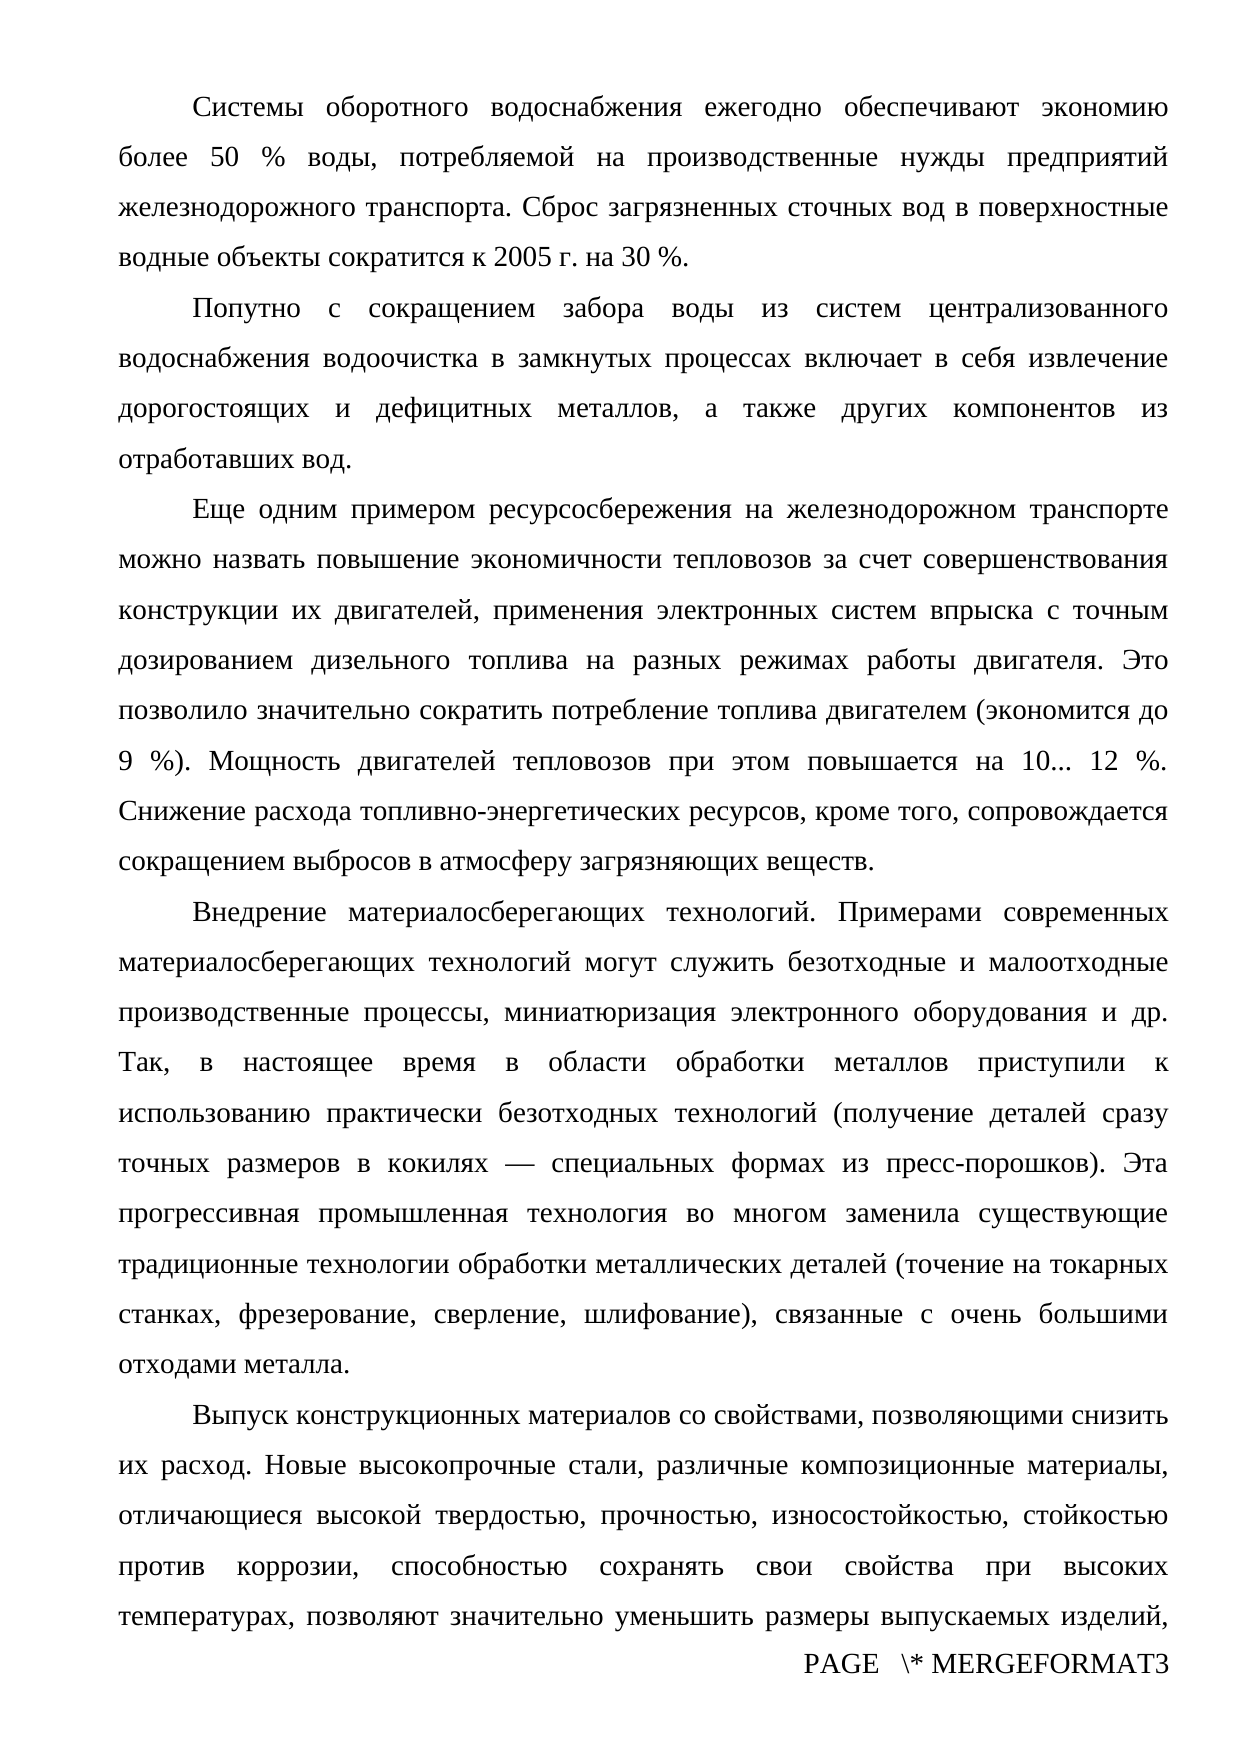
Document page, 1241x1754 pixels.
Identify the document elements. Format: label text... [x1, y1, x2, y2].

text Внедрение материалосберегающих технологий. Примерами современных материалосберегающих технологий могут служить безотходные и малоотходные производственные процессы, миниатюризация электронного оборудования и др. Так, в настоящее время в области обработки металлов приступили к использованию практически безотходных технологий (получение деталей сразу точных размеров в кокилях — специальных формах из пресс-порошков). Эта прогрессивная промышленная технология во многом заменила существующие традиционные технологии обработки металлических деталей (точение на токарных станках, фрезерование, сверление, шлифование), связанные с очень большими отходами металла. [118, 894, 1169, 1380]
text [118, 1397, 1169, 1632]
text Попутно с сокращением забора воды из систем централизованного водоснабжения водоочистка в замкнутых процессах включает в себя извлечение дорогостоящих и дефицитных металлов, а также других компонентов из отработавших вод. [118, 290, 1169, 474]
text Системы оборотного водоснабжения ежегодно обеспечивают экономию более 50 % воды, потребляемой на производственные нужды предприятий железнодорожного транспорта. Сброс загрязненных сточных вод в поверхностные водные объекты сократится к 2005 г. на 30 %. [118, 89, 1169, 273]
text Еще одним примером ресурсосбережения на железнодорожном транспорте можно назвать повышение экономичности тепловозов за счет совершенствования конструкции их двигателей, применения электронных систем впрыска с точным дозированием дизельного топлива на разных режимах работы двигателя. Это позволило значительно сократить потребление топлива двигателем (экономится до 9 %). Мощность двигателей тепловозов при этом повышается на 10... 12 %. Снижение расхода топливно-энергетических ресурсов, кроме того, сопровождается сокращением выбросов в атмосферу загрязняющих веществ. [118, 491, 1169, 877]
